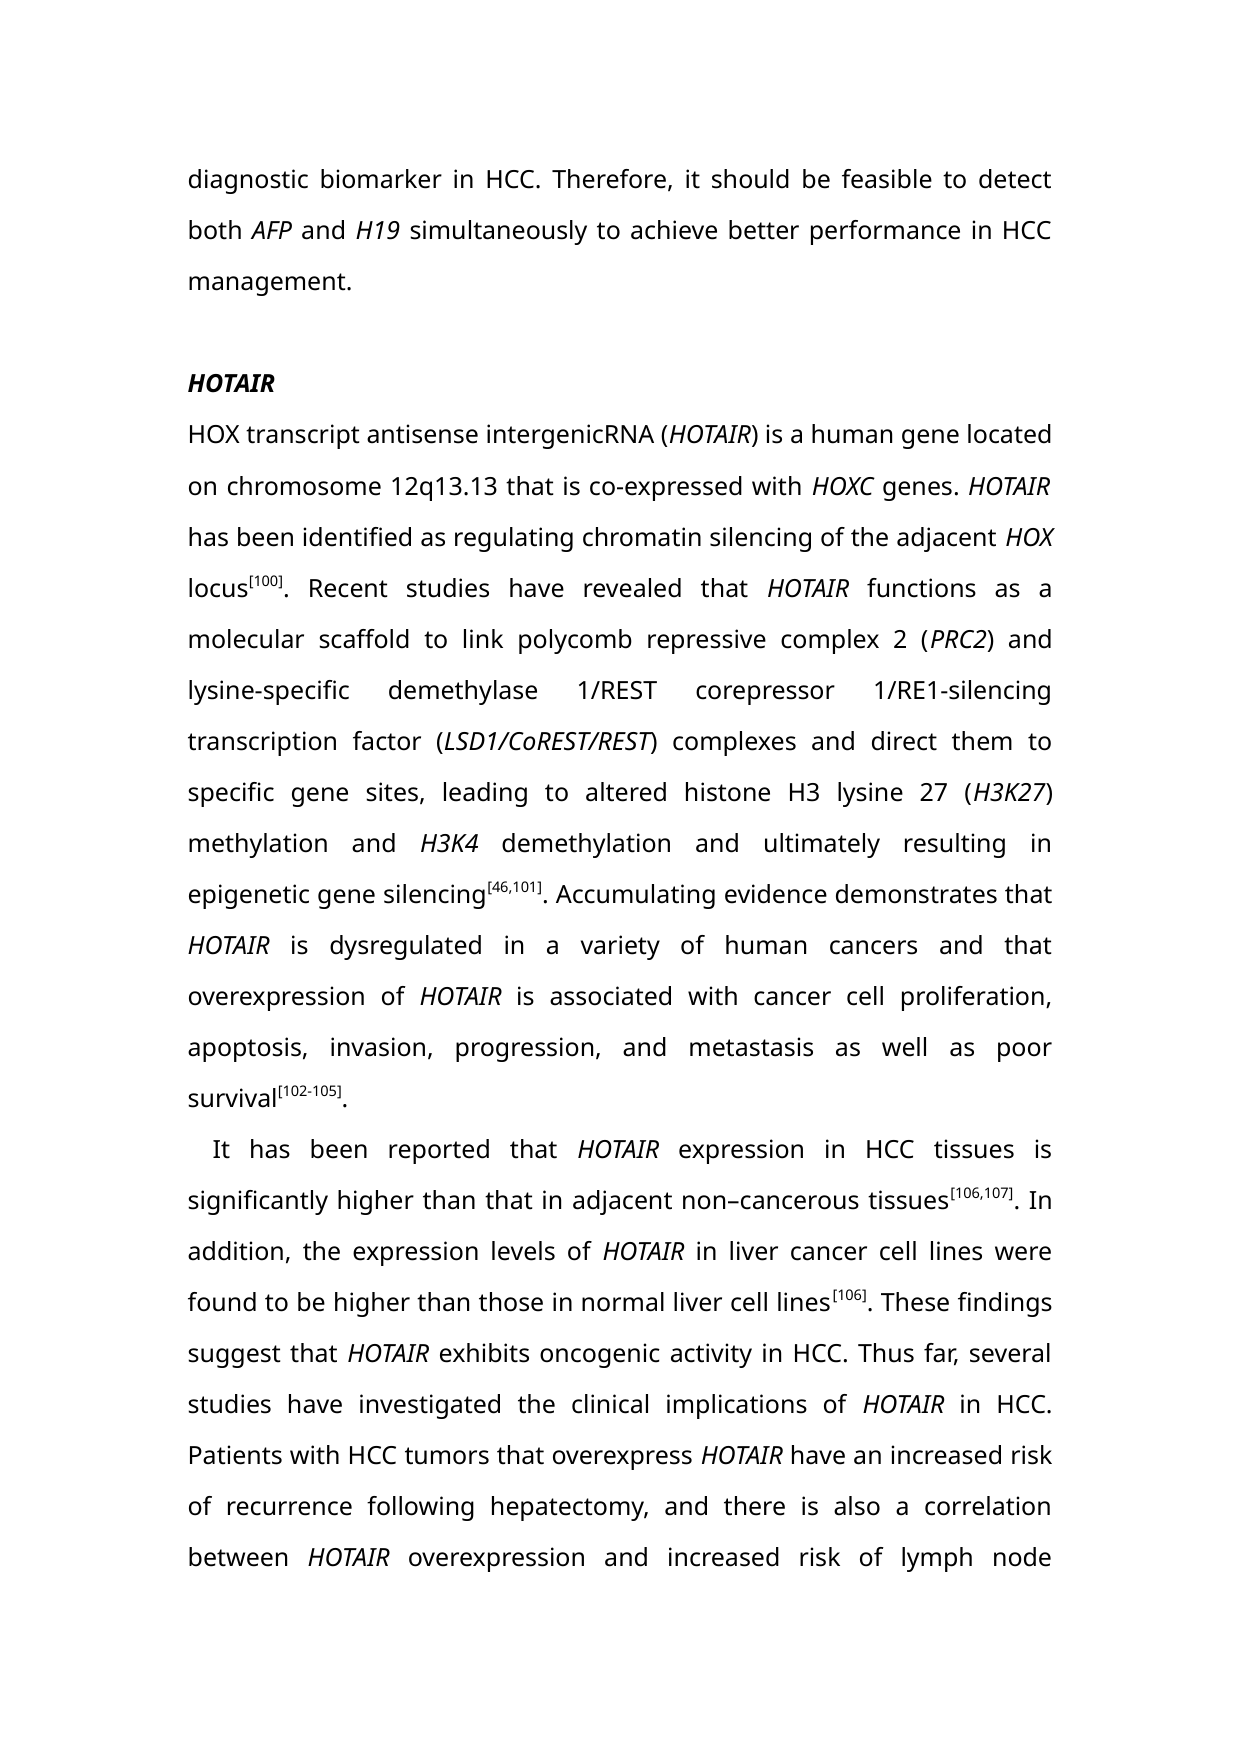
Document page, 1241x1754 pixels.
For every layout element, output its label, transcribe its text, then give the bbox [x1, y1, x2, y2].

text HOTAIR [187, 366, 1053, 400]
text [187, 1132, 1053, 1574]
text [187, 162, 1053, 298]
text HOX transcript antisense intergenicRNA (HOTAIR) is a human gene located on chromosome 12q13.13 that is co-expressed with HOXC genes. HOTAIR has been identified as regulating chromatin silencing of the adjacent HOX locus[100]. Recent studies have revealed that HOTAIR functions as a molecular scaffold to link polycomb repressive complex 2 (PRC2) and lysine-specific demethylase 1/REST corepressor 1/RE1-silencing transcription factor (LSD1/CoREST/REST) complexes and direct them to specific gene sites, leading to altered histone H3 lysine 27 (H3K27) methylation and H3K4 demethylation and ultimately resulting in epigenetic gene silencing[46,101]. Accumulating evidence demonstrates that HOTAIR is dysregulated in a variety of human cancers and that overexpression of HOTAIR is associated with cancer cell proliferation, apoptosis, invasion, progression, and metastasis as well as poor survival[102-105]. [187, 417, 1053, 1115]
